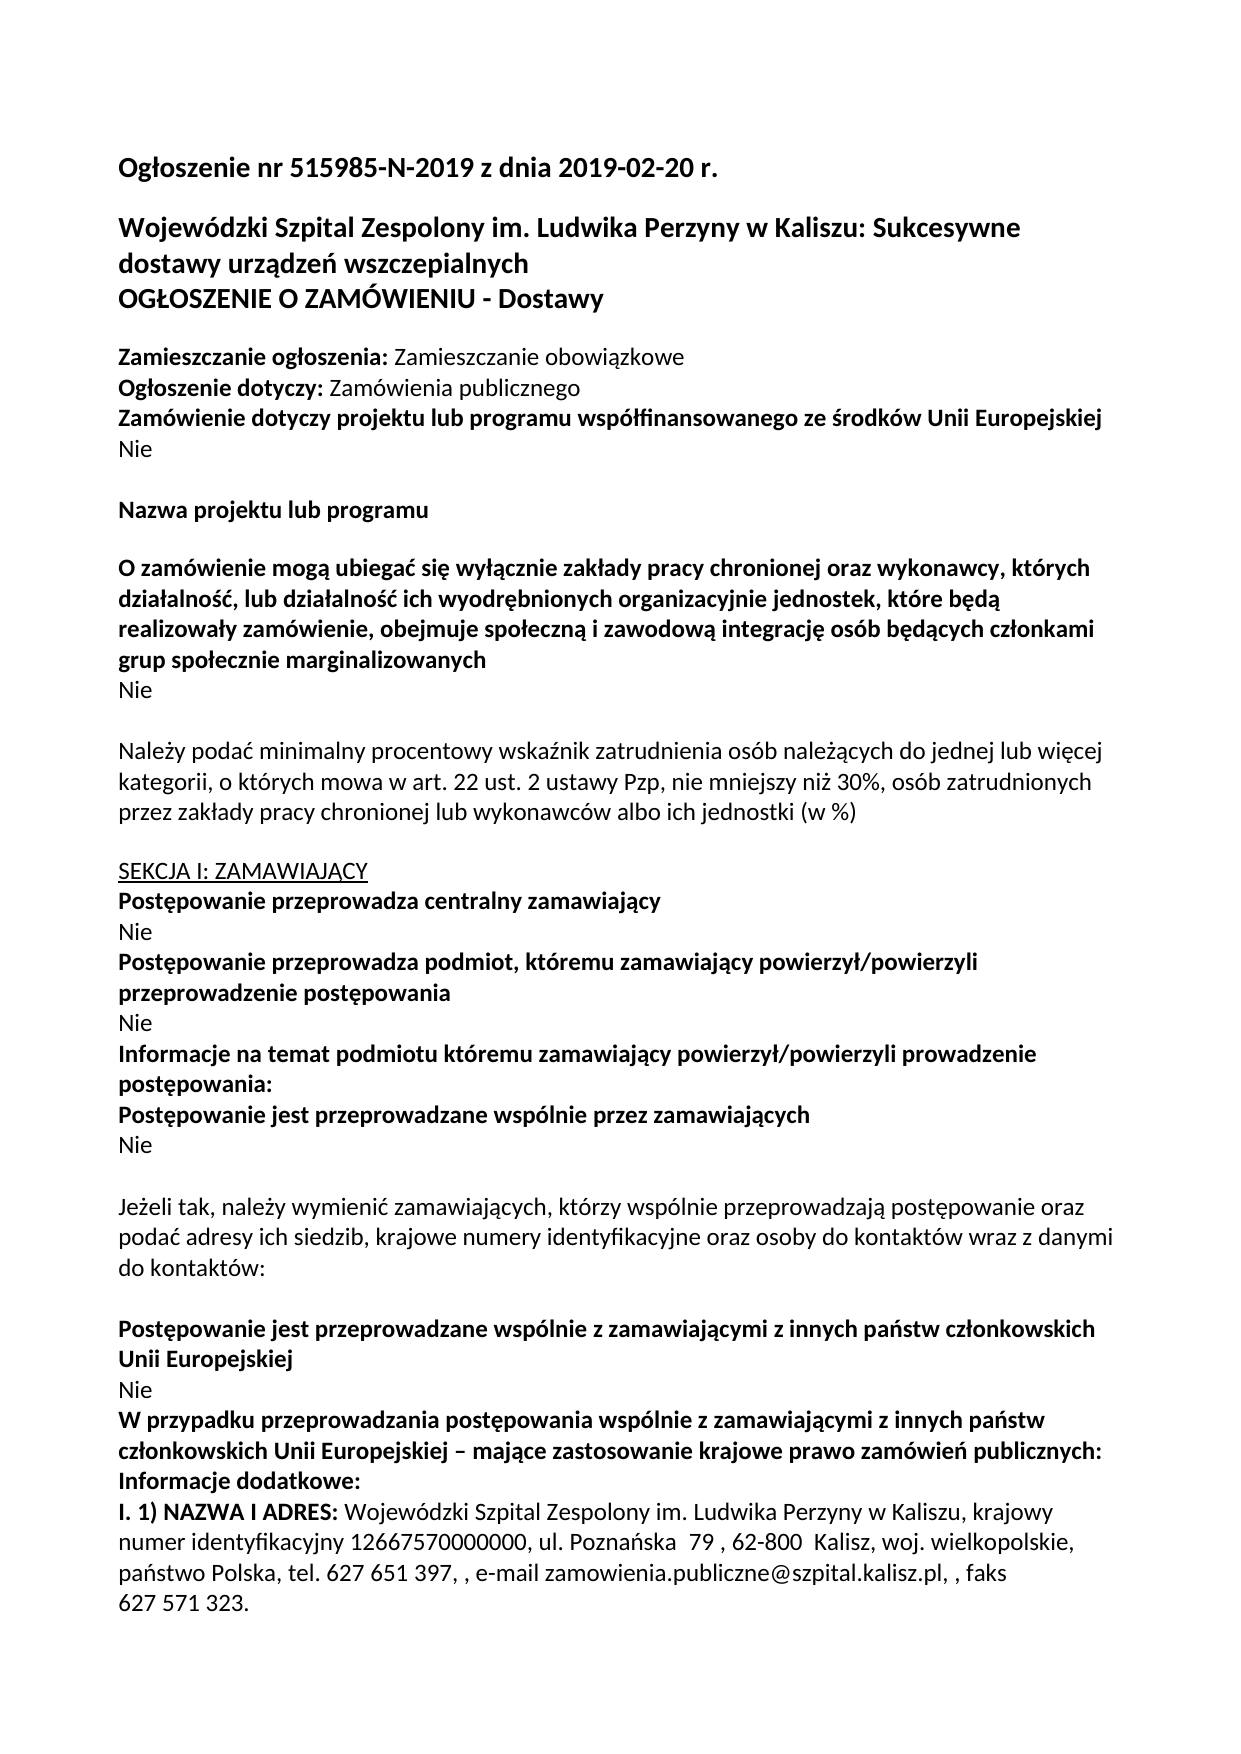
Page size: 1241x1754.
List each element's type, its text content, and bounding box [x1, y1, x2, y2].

text Jeżeli tak, należy wymienić zamawiających, którzy wspólnie przeprowadzają postępowanie oraz podać adresy ich siedzib, krajowe numery identyfikacyjne oraz osoby do kontaktów wraz z danymi do kontaktów: Postępowanie jest przeprowadzane wspólnie z zamawiającymi z innych państw członkowskich Unii Europejskiej [118, 1160, 1122, 1374]
text Ogłoszenie nr 515985-N-2019 z dnia 2019-02-20 r. [118, 149, 1122, 184]
text Nie [118, 1130, 1122, 1160]
text Zamówienie dotyczy projektu lub programu współfinansowanego ze środków Unii Europejskiej [118, 402, 1122, 433]
text Informacje na temat podmiotu któremu zamawiający powierzył/powierzyli prowadzenie postępowania: Postępowanie jest przeprowadzane wspólnie przez zamawiających [118, 1038, 1122, 1130]
text Ogłoszenie dotyczy: Zamówienia publicznego [118, 372, 1122, 402]
text Nazwa projektu lub programu [118, 463, 1122, 552]
text Nie [118, 433, 1122, 463]
text Nie [118, 1374, 1122, 1404]
text Nie [118, 1008, 1122, 1038]
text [118, 1496, 1122, 1618]
text Należy podać minimalny procentowy wskaźnik zatrudnienia osób należących do jednej lub więcej kategorii, o których mowa w art. 22 ust. 2 ustawy Pzp, nie mniejszy niż 30%, osób zatrudnionych przez zakłady pracy chronionej lub wykonawców albo ich jednostki (w %) [118, 705, 1122, 855]
text Postępowanie przeprowadza centralny zamawiający [118, 886, 1122, 916]
text W przypadku przeprowadzania postępowania wspólnie z zamawiającymi z innych państw członkowskich Unii Europejskiej – mające zastosowanie krajowe prawo zamówień publicznych: Informacje dodatkowe: [118, 1404, 1122, 1496]
text Wojewódzki Szpital Zespolony im. Ludwika Perzyny w Kaliszu: Sukcesywne dostawy urządzeń wszczepialnych OGŁOSZENIE O ZAMÓWIENIU - Dostawy [118, 209, 1122, 316]
text O zamówienie mogą ubiegać się wyłącznie zakłady pracy chronionej oraz wykonawcy, których działalność, lub działalność ich wyodrębnionych organizacyjnie jednostek, które będą realizowały zamówienie, obejmuje społeczną i zawodową integrację osób będących członkami grup społecznie marginalizowanych [118, 552, 1122, 674]
text Postępowanie przeprowadza podmiot, któremu zamawiający powierzył/powierzyli przeprowadzenie postępowania [118, 947, 1122, 1008]
text SEKCJA I: ZAMAWIAJĄCY [118, 855, 1122, 886]
text Nie [118, 916, 1122, 947]
text Nie [118, 674, 1122, 705]
text Zamieszczanie ogłoszenia: Zamieszczanie obowiązkowe [118, 341, 1122, 372]
